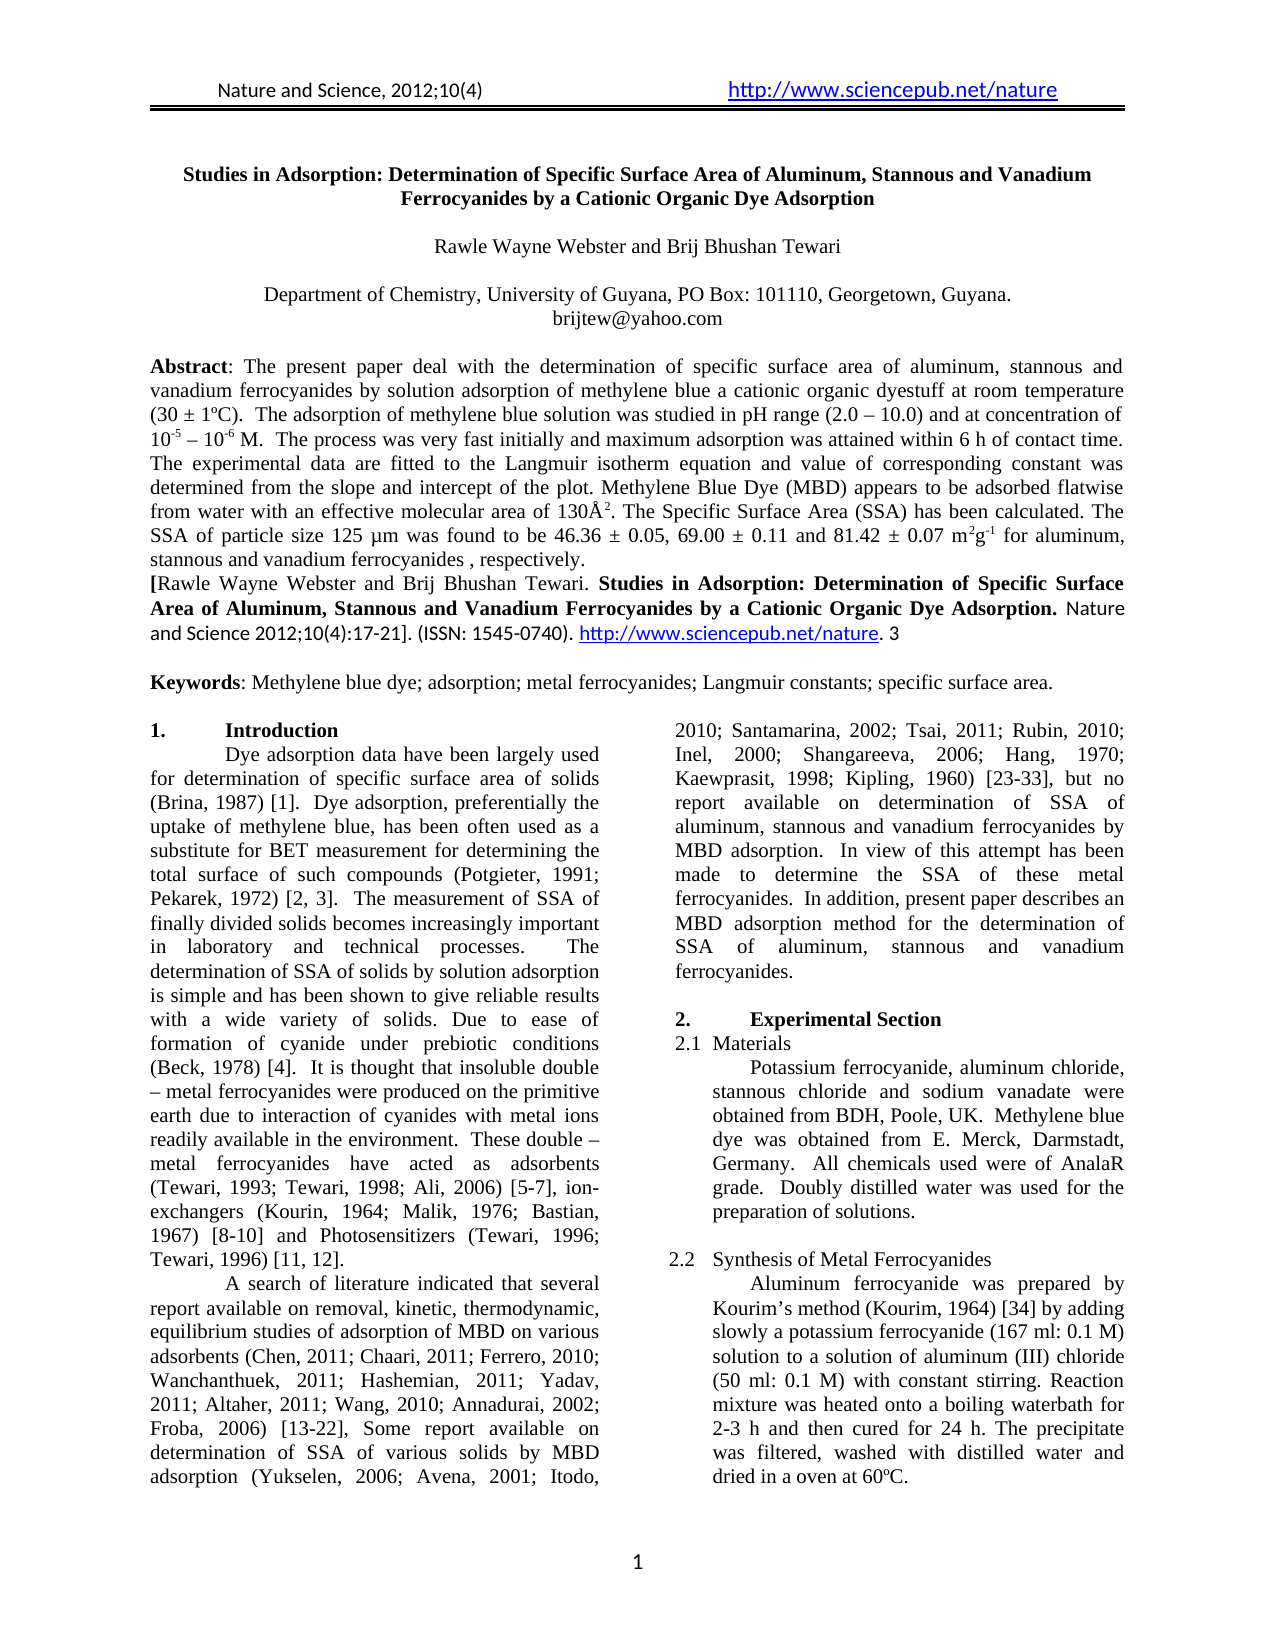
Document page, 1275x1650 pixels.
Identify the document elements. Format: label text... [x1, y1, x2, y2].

list Materials [675, 1031, 1125, 1055]
list Dye adsorption data have been largely used for determination of specific surface area of solids (Brina, 1987) [1]. Dye adsorption, preferentially the uptake of methylene blue, has been often used as a substitute for BET measurement for determining the total surface of such compounds (Potgieter, 1991; Pekarek, 1972) [2, 3]. The measurement of SSA of finally divided solids becomes increasingly important in laboratory and technical processes. The determination of SSA of solids by solution adsorption is simple and has been shown to give reliable results with a wide variety of solids. Due to ease of formation of cyanide under prebiotic conditions (Beck, 1978) [4]. It is thought that insoluble double – metal ferrocyanides were produced on the primitive earth due to interaction of cyanides with metal ions readily available in the environment. These double – metal ferrocyanides have acted as adsorbents (Tewari, 1993; Tewari, 1998; Ali, 2006) [5-7], ion-exchangers (Kourin, 1964; Malik, 1976; Bastian, 1967) [8-10] and Photosensitizers (Tewari, 1996; Tewari, 1996) [11, 12]. [150, 742, 600, 1271]
list Experimental Section [675, 1007, 1125, 1031]
list Introduction [150, 718, 600, 742]
text Abstract: The present paper deal with the determination of specific surface area of aluminum, stannous and vanadium ferrocyanides by solution adsorption of methylene blue a cationic organic dyestuff at room temperature (30 ± 1ºC). The adsorption of methylene blue solution was studied in pH range (2.0 – 10.0) and at concentration of 10-5 – 10-6 M. The process was very fast initially and maximum adsorption was attained within 6 h of contact time. The experimental data are fitted to the Langmuir isotherm equation and value of corresponding constant was determined from the slope and intercept of the plot. Methylene Blue Dye (MBD) appears to be adsorbed flatwise from water with an effective molecular area of 130Å2. The Specific Surface Area (SSA) has been calculated. The SSA of particle size 125 µm was found to be 46.36 ± 0.05, 69.00 ± 0.11 and 81.42 ± 0.07 m2g-1 for aluminum, stannous and vanadium ferrocyanides , respectively. [150, 354, 1125, 571]
text Department of Chemistry, University of Guyana, PO Box: 101110, Georgetown, Guyana. [150, 282, 1125, 306]
text Studies in Adsorption: Determination of Specific Surface Area of Aluminum, Stannous and Vanadium Ferrocyanides by a Cationic Organic Dye Adsorption [150, 162, 1125, 210]
text [Rawle Wayne Webster and Brij Bhushan Tewari. Studies in Adsorption: Determination of Specific Surface Area of Aluminum, Stannous and Vanadium Ferrocyanides by a Cationic Organic Dye Adsorption. Nature and Science 2012;10(4):17-21]. (ISSN: 1545-0740). http://www.sciencepub.net/nature. 3 [150, 571, 1125, 646]
list A search of literature indicated that several report available on removal, kinetic, thermodynamic, equilibrium studies of adsorption of MBD on various adsorbents (Chen, 2011; Chaari, 2011; Ferrero, 2010; Wanchanthuek, 2011; Hashemian, 2011; Yadav, 2011; Altaher, 2011; Wang, 2010; Annadurai, 2002; Froba, 2006) [13-22], Some report available on determination of SSA of various solids by MBD adsorption (Yukselen, 2006; Avena, 2001; Itodo, 2010; Santamarina, 2002; Tsai, 2011; Rubin, 2010; Inel, 2000; Shangareeva, 2006; Hang, 1970; Kaewprasit, 1998; Kipling, 1960) [23-33], but no report available on determination of SSA of aluminum, stannous and vanadium ferrocyanides by MBD adsorption. In view of this attempt has been made to determine the SSA of these metal ferrocyanides. In addition, present paper describes an MBD adsorption method for the determination of SSA of aluminum, stannous and vanadium ferrocyanides. [675, 718, 1125, 983]
list Synthesis of Metal Ferrocyanides [669, 1247, 1125, 1271]
text Rawle Wayne Webster and Brij Bhushan Tewari [150, 234, 1125, 258]
list Aluminum ferrocyanide was prepared by Kourim’s method (Kourim, 1964) [34] by adding slowly a potassium ferrocyanide (167 ml: 0.1 M) solution to a solution of aluminum (III) chloride (50 ml: 0.1 M) with constant stirring. Reaction mixture was heated onto a boiling waterbath for 2-3 h and then cured for 24 h. The precipitate was filtered, washed with distilled water and dried in a oven at 60ºC. [712, 1271, 1125, 1488]
text brijtew@yahoo.com [150, 306, 1125, 330]
list Potassium ferrocyanide, aluminum chloride, stannous chloride and sodium vanadate were obtained from BDH, Poole, UK. Methylene blue dye was obtained from E. Merck, Darmstadt, Germany. All chemicals used were of AnalaR grade. Doubly distilled water was used for the preparation of solutions. [712, 1055, 1125, 1223]
list A search of literature indicated that several report available on removal, kinetic, thermodynamic, equilibrium studies of adsorption of MBD on various adsorbents (Chen, 2011; Chaari, 2011; Ferrero, 2010; Wanchanthuek, 2011; Hashemian, 2011; Yadav, 2011; Altaher, 2011; Wang, 2010; Annadurai, 2002; Froba, 2006) [13-22], Some report available on determination of SSA of various solids by MBD adsorption (Yukselen, 2006; Avena, 2001; Itodo, 2010; Santamarina, 2002; Tsai, 2011; Rubin, 2010; Inel, 2000; Shangareeva, 2006; Hang, 1970; Kaewprasit, 1998; Kipling, 1960) [23-33], but no report available on determination of SSA of aluminum, stannous and vanadium ferrocyanides by MBD adsorption. In view of this attempt has been made to determine the SSA of these metal ferrocyanides. In addition, present paper describes an MBD adsorption method for the determination of SSA of aluminum, stannous and vanadium ferrocyanides. [150, 1271, 600, 1488]
text Keywords: Methylene blue dye; adsorption; metal ferrocyanides; Langmuir constants; specific surface area. [150, 670, 1125, 694]
